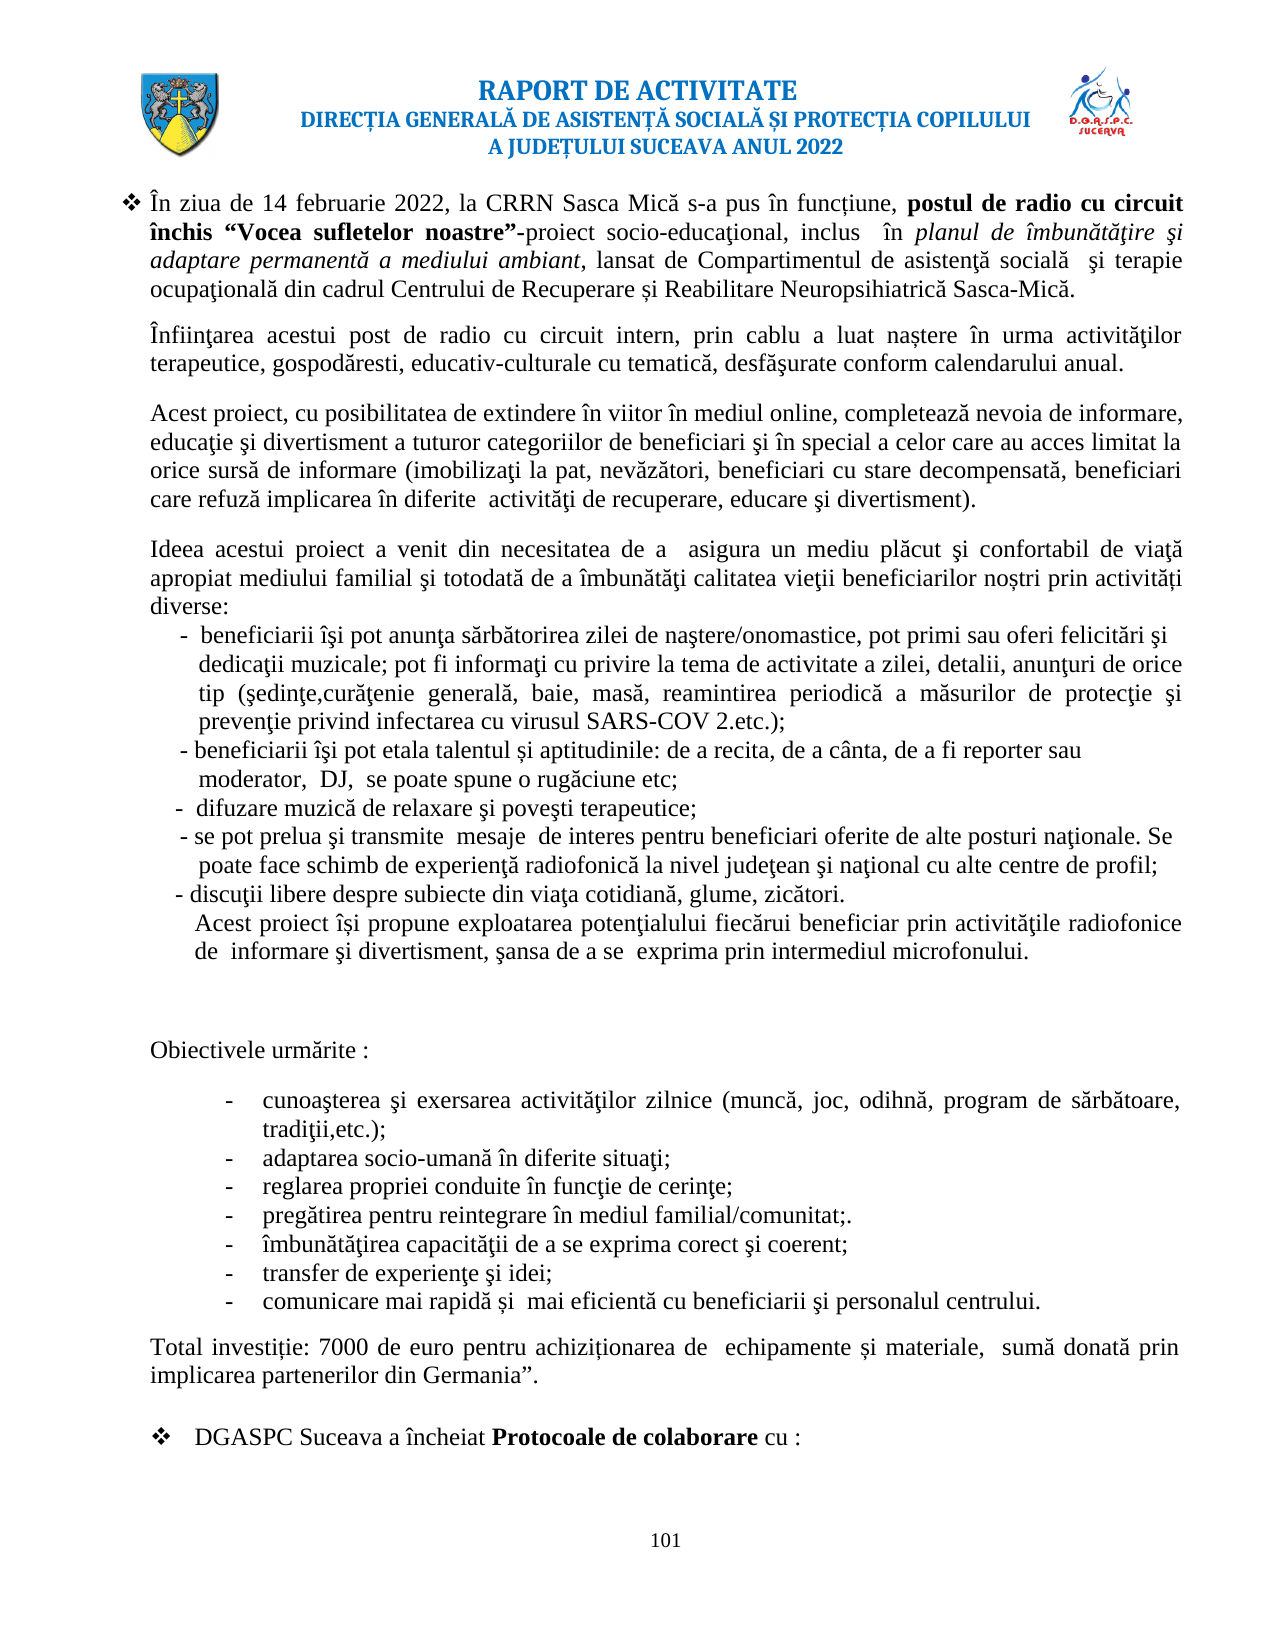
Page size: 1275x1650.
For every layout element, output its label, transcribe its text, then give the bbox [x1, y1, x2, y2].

text Acest proiect își propune exploatarea potenţialului fiecărui beneficiar prin activităţile radiofonice de informare şi divertisment, şansa de a se exprima prin intermediul microfonului. [194, 908, 1184, 965]
list DGASPC Suceava a încheiat Protocoale de colaborare cu : [150, 1422, 1181, 1451]
list îmbunătăţirea capacităţii de a se exprima corect şi coerent; [225, 1229, 1181, 1258]
list adaptarea socio-umană în diferite situaţi; [225, 1143, 1181, 1171]
text Acest proiect, cu posibilitatea de extindere în viitor în mediul online, completează nevoia de informare, educaţie şi divertisment a tuturor categoriilor de beneficiari şi în special a celor care au acces limitat la orice sursă de informare (imobilizaţi la pat, nevăzători, beneficiari cu stare decompensată, beneficiari care refuză implicarea în diferite activităţi de recuperare, educare şi divertisment). [150, 398, 1184, 513]
list transfer de experienţe şi idei; [225, 1258, 1181, 1286]
list cunoaşterea şi exersarea activităţilor zilnice (muncă, joc, odihnă, program de sărbătoare, tradiţii,etc.); [225, 1085, 1181, 1143]
text Obiectivele urmărite : [150, 1036, 1181, 1064]
text Ideea acestui proiect a venit din necesitatea de a asigura un mediu plăcut şi confortabil de viaţă apropiat mediului familial şi totodată de a îmbunătăţi calitatea vieţii beneficiarilor noștri prin activități diverse: [150, 534, 1184, 620]
picture [135, 63, 219, 161]
text dedicaţii muzicale; pot fi informaţi cu privire la tema de activitate a zilei, detalii, anunţuri de orice tip (şedinţe,curăţenie generală, baie, masă, reamintirea periodică a măsurilor de protecţie şi prevenţie privind infectarea cu virusul SARS-COV 2.etc.); [198, 649, 1184, 735]
list pregătirea pentru reintegrare în mediul familial/comunitat;. [225, 1200, 1181, 1229]
text Înfiinţarea acestui post de radio cu circuit intern, prin cablu a luat naștere în urma activităţilor terapeutice, gospodăresti, educativ-culturale cu tematică, desfăşurate conform calendarului anual. [150, 320, 1184, 377]
list reglarea propriei conduite în funcţie de cerinţe; [225, 1171, 1181, 1200]
text Total investiție: 7000 de euro pentru achiziționarea de echipamente și materiale, sumă donată prin implicarea partenerilor din Germania”. [150, 1332, 1181, 1389]
list În ziua de 14 februarie 2022, la CRRN Sasca Mică s-a pus în funcțiune, postul de radio cu circuit închis “Vocea sufletelor noastre”-proiect socio-educaţional, inclus în planul de îmbunătăţire şi adaptare permanentă a mediului ambiant, lansat de Compartimentul de asistenţă socială şi terapie ocupaţională din cadrul Centrului de Recuperare și Reabilitare Neuropsihiatrică Sasca-Mică. [120, 188, 1184, 303]
text - se pot prelua şi transmite mesaje de interes pentru beneficiari oferite de alte posturi naţionale. Se [179, 821, 1184, 850]
list comunicare mai rapidă și mai eficientă cu beneficiarii şi personalul centrului. [225, 1286, 1181, 1315]
text - discuţii libere despre subiecte din viaţa cotidiană, glume, zicători. [150, 879, 1184, 908]
text - beneficiarii îşi pot etala talentul și aptitudinile: de a recita, de a cânta, de a fi reporter sau [179, 735, 1184, 764]
text moderator, DJ, se poate spune o rugăciune etc; [179, 764, 1184, 793]
picture [1061, 63, 1153, 137]
text poate face schimb de experienţă radiofonică la nivel judeţean şi naţional cu alte centre de profil; [179, 850, 1184, 879]
text - beneficiarii îşi pot anunţa sărbătorirea zilei de naştere/onomastice, pot primi sau oferi felicitări şi [179, 620, 1184, 649]
text - difuzare muzică de relaxare şi poveşti terapeutice; [150, 793, 1184, 821]
